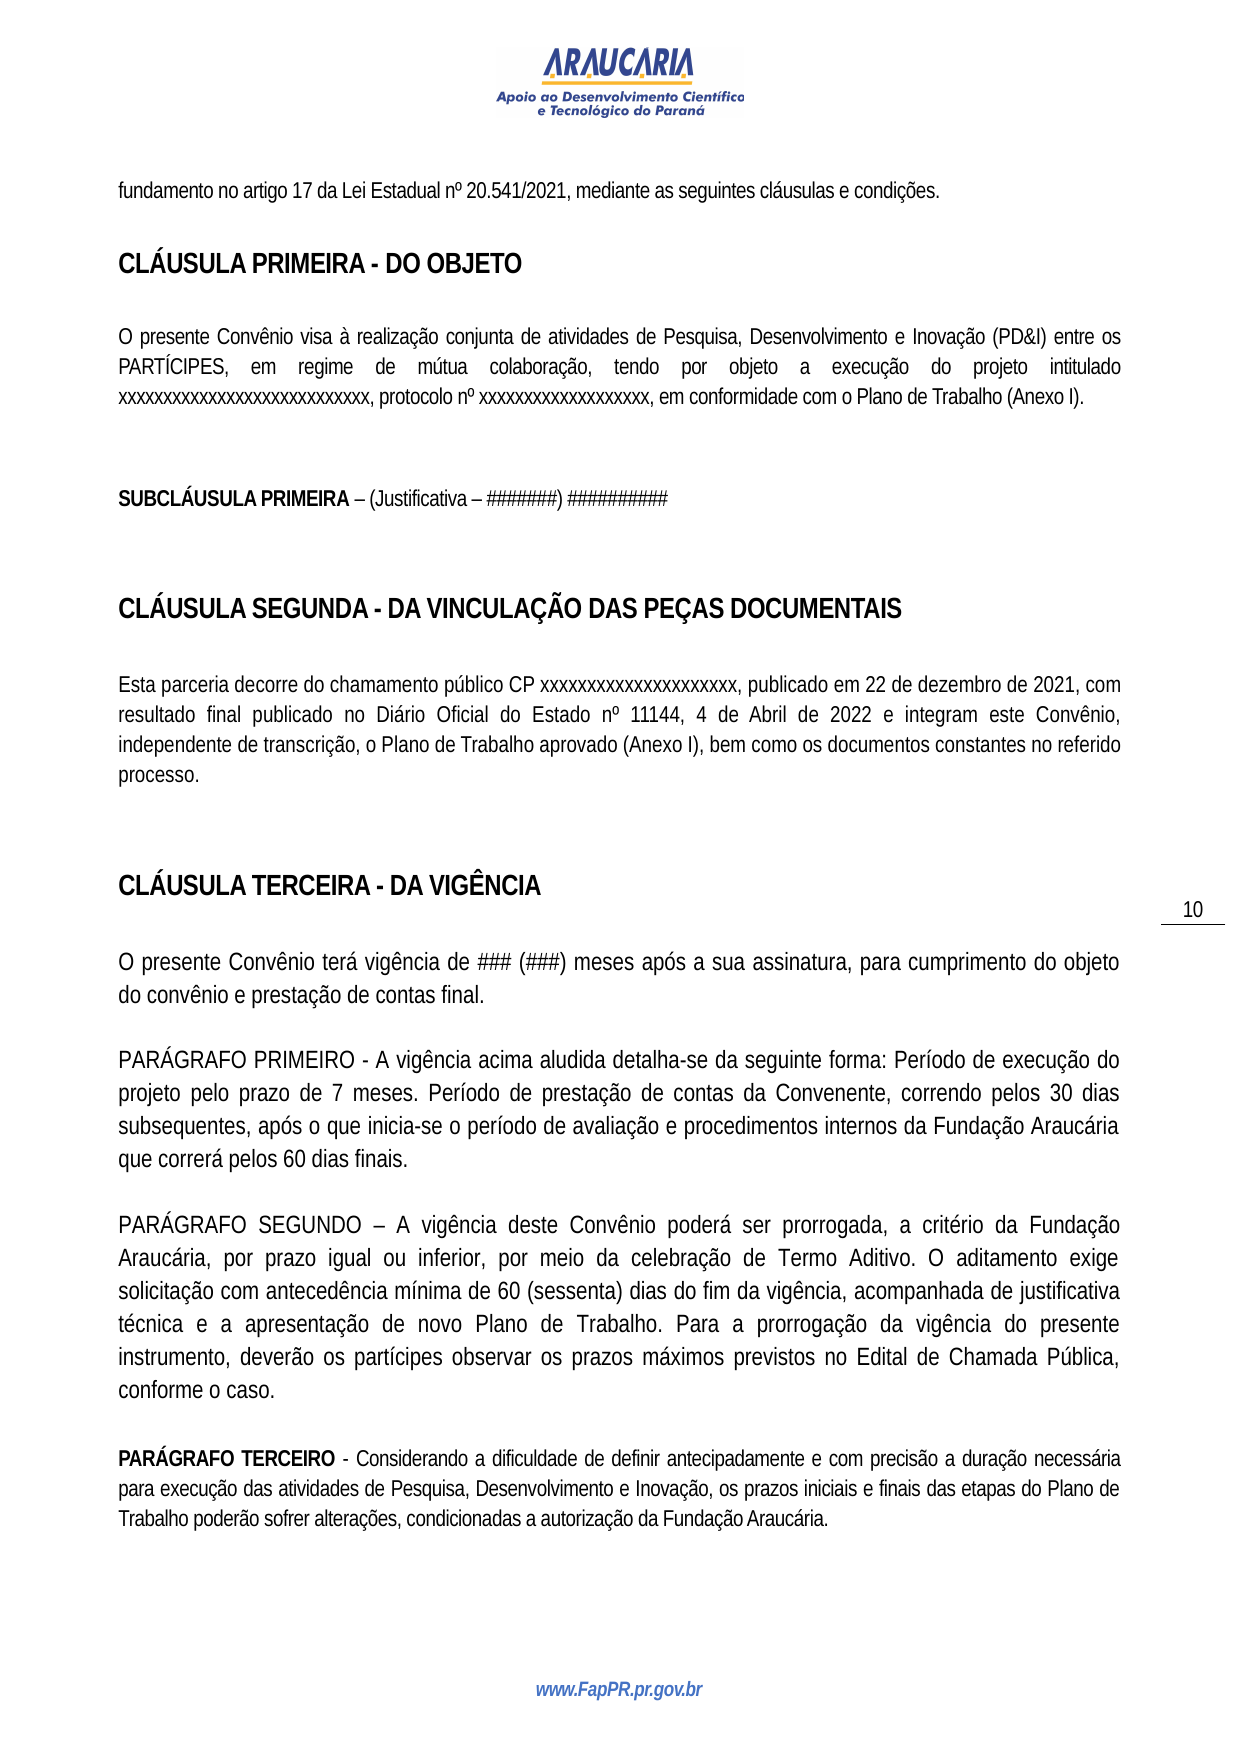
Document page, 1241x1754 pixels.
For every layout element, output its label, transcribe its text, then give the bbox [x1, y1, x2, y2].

list SUBCLÁUSULA PRIMEIRA – (Justificativa – #######) ########## [118, 485, 1122, 512]
text PARÁGRAFO PRIMEIRO - A vigência acima aludida detalha-se da seguinte forma: Período de execução do projeto pelo prazo de 7 meses. Período de prestação de contas da Convenente, correndo pelos 30 dias subsequentes, após o que inicia-se o período de avaliação e procedimentos internos da Fundação Araucária que correrá pelos 60 dias finais. [118, 1045, 1122, 1173]
subtitle CLÁUSULA SEGUNDA - DA VINCULAÇÃO DAS PEÇAS DOCUMENTAIS [118, 592, 1122, 625]
list O presente Convênio visa à realização conjunta de atividades de Pesquisa, Desenvolvimento e Inovação (PD&I) entre os PARTÍCIPES, em regime de mútua colaboração, tendo por objeto a execução do projeto intitulado xxxxxxxxxxxxxxxxxxxxxxxxxxxx, protocolo nº xxxxxxxxxxxxxxxxxxx, em conformidade com o Plano de Trabalho (Anexo I). [118, 323, 1122, 410]
text Esta parceria decorre do chamamento público CP xxxxxxxxxxxxxxxxxxxxx, publicado em 22 de dezembro de 2021, com resultado final publicado no Diário Oficial do Estado nº 11144, 4 de Abril de 2022 e integram este Convênio, independente de transcrição, o Plano de Trabalho aprovado (Anexo I), bem como os documentos constantes no referido processo. [118, 671, 1122, 788]
text O presente Convênio terá vigência de ### (###) meses após a sua assinatura, para cumprimento do objeto do convênio e prestação de contas final. [118, 947, 1122, 1008]
text PARÁGRAFO SEGUNDO – A vigência deste Convênio poderá ser prorrogada, a critério da Fundação Araucária, por prazo igual ou inferior, por meio da celebração de Termo Aditivo. O aditamento exige solicitação com antecedência mínima de 60 (sessenta) dias do fim da vigência, acompanhada de justificativa técnica e a apresentação de novo Plano de Trabalho. Para a prorrogação da vigência do presente instrumento, deverão os partícipes observar os prazos máximos previstos no Edital de Chamada Pública, conforme o caso. [118, 1210, 1122, 1403]
text CLÁUSULA PRIMEIRA - Do Objeto [118, 246, 1122, 279]
text PARÁGRAFO TERCEIRO - Considerando a dificuldade de definir antecipadamente e com precisão a duração necessária para execução das atividades de Pesquisa, Desenvolvimento e Inovação, os prazos iniciais e finais das etapas do Plano de Trabalho poderão sofrer alterações, condicionadas a autorização da Fundação Araucária. [118, 1444, 1122, 1531]
picture [496, 47, 744, 118]
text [118, 177, 1122, 203]
subtitle CLÁUSULA TERCEIRA - DA VIGÊNCIA [118, 868, 1122, 901]
